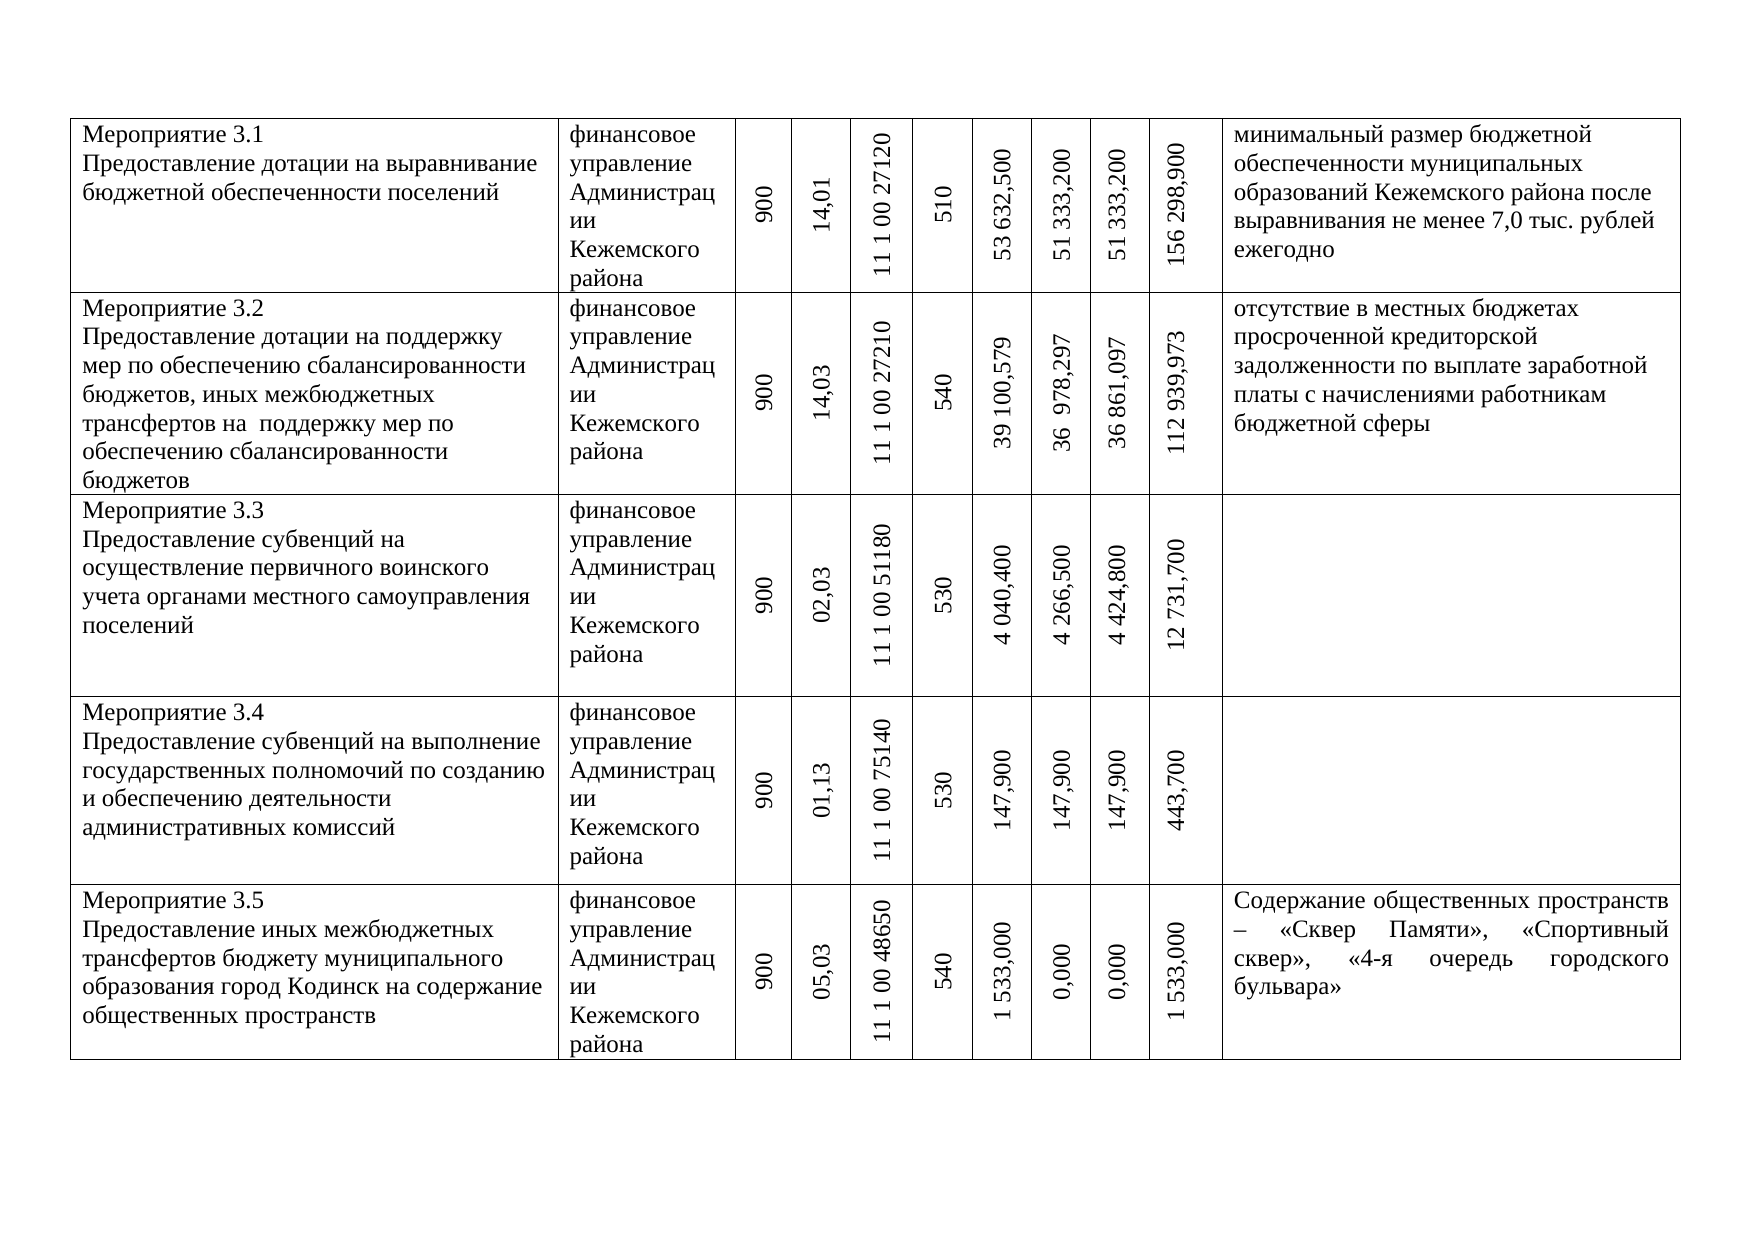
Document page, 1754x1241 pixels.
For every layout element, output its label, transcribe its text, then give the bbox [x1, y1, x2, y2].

table_cell 1 533,000 [1150, 885, 1222, 1059]
table_cell Мероприятие 3.4 Предоставление субвенций на выполнение государственных полномочий по созданию и обеспечению деятельности административных комиссий [71, 697, 558, 884]
table_cell 530 [913, 495, 972, 696]
table_cell 11 1 00 48650 [851, 885, 912, 1059]
table_cell 0,000 [1032, 885, 1090, 1059]
table_cell 900 [736, 495, 791, 696]
table_cell финансовое управление Администрации Кежемского района [559, 293, 735, 494]
table_cell 12 731,700 [1150, 495, 1222, 696]
table_cell Мероприятие 3.1 Предоставление дотации на выравнивание бюджетной обеспеченности поселений [71, 119, 558, 292]
table_cell 05,03 [792, 885, 850, 1059]
table_cell 530 [913, 697, 972, 884]
table_cell 900 [736, 885, 791, 1059]
table_cell 900 [736, 697, 791, 884]
table_cell 11 1 00 27120 [851, 119, 912, 292]
table_cell 53 632,500 [973, 119, 1031, 292]
table_cell 540 [913, 293, 972, 494]
table_cell 510 [913, 119, 972, 292]
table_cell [559, 885, 735, 1059]
table_cell отсутствие в местных бюджетах просроченной кредиторской задолженности по выплате заработной платы с начислениями работникам бюджетной сферы [1223, 293, 1680, 494]
table_cell Мероприятие 3.5 Предоставление иных межбюджетных трансфертов бюджету муниципального образования город Кодинск на содержание общественных пространств [71, 885, 558, 1059]
table_cell финансовое управление Администрации Кежемского района [559, 495, 735, 696]
table_cell 147,900 [1091, 697, 1149, 884]
table_cell Мероприятие 3.3 Предоставление субвенций на осуществление первичного воинского учета органами местного самоуправления поселений [71, 495, 558, 696]
table_cell 11 1 00 75140 [851, 697, 912, 884]
table_cell 0,000 [1091, 885, 1149, 1059]
table_cell 51 333,200 [1091, 119, 1149, 292]
table_cell 4 424,800 [1091, 495, 1149, 696]
table_cell 1 533,000 [973, 885, 1031, 1059]
table_cell 156 298,900 [1150, 119, 1222, 292]
table_cell 147,900 [973, 697, 1031, 884]
table_cell Мероприятие 3.2 Предоставление дотации на поддержку мер по обеспечению сбалансированности бюджетов, иных межбюджетных трансфертов на поддержку мер по обеспечению сбалансированности бюджетов [71, 293, 558, 494]
table_cell финансовое управление Администрации Кежемского района [559, 697, 735, 884]
table_cell 900 [736, 119, 791, 292]
table_cell Содержание общественных пространств – «Сквер Памяти», «Спортивный сквер», «4-я очередь городского бульвара» [1223, 885, 1680, 1059]
table_cell 11 1 00 27210 [851, 293, 912, 494]
table_cell 147,900 [1032, 697, 1090, 884]
table_cell 14,03 [792, 293, 850, 494]
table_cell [559, 119, 735, 292]
table_cell 900 [736, 293, 791, 494]
table_cell 02,03 [792, 495, 850, 696]
table_cell 14,01 [792, 119, 850, 292]
table_cell [1223, 697, 1680, 884]
table_cell 51 333,200 [1032, 119, 1090, 292]
table_cell 39 100,579 [973, 293, 1031, 494]
table_cell минимальный размер бюджетной обеспеченности муниципальных образований Кежемского района после выравнивания не менее 7,0 тыс. рублей ежегодно [1223, 119, 1680, 292]
table_cell 11 1 00 51180 [851, 495, 912, 696]
table_cell 540 [913, 885, 972, 1059]
table_cell 4 040,400 [973, 495, 1031, 696]
table_cell 36 861,097 [1091, 293, 1149, 494]
table_cell 112 939,973 [1150, 293, 1222, 494]
table_cell 443,700 [1150, 697, 1222, 884]
table_cell 36 978,297 [1032, 293, 1090, 494]
table_cell 01,13 [792, 697, 850, 884]
table_cell 4 266,500 [1032, 495, 1090, 696]
table_cell [1223, 495, 1680, 696]
